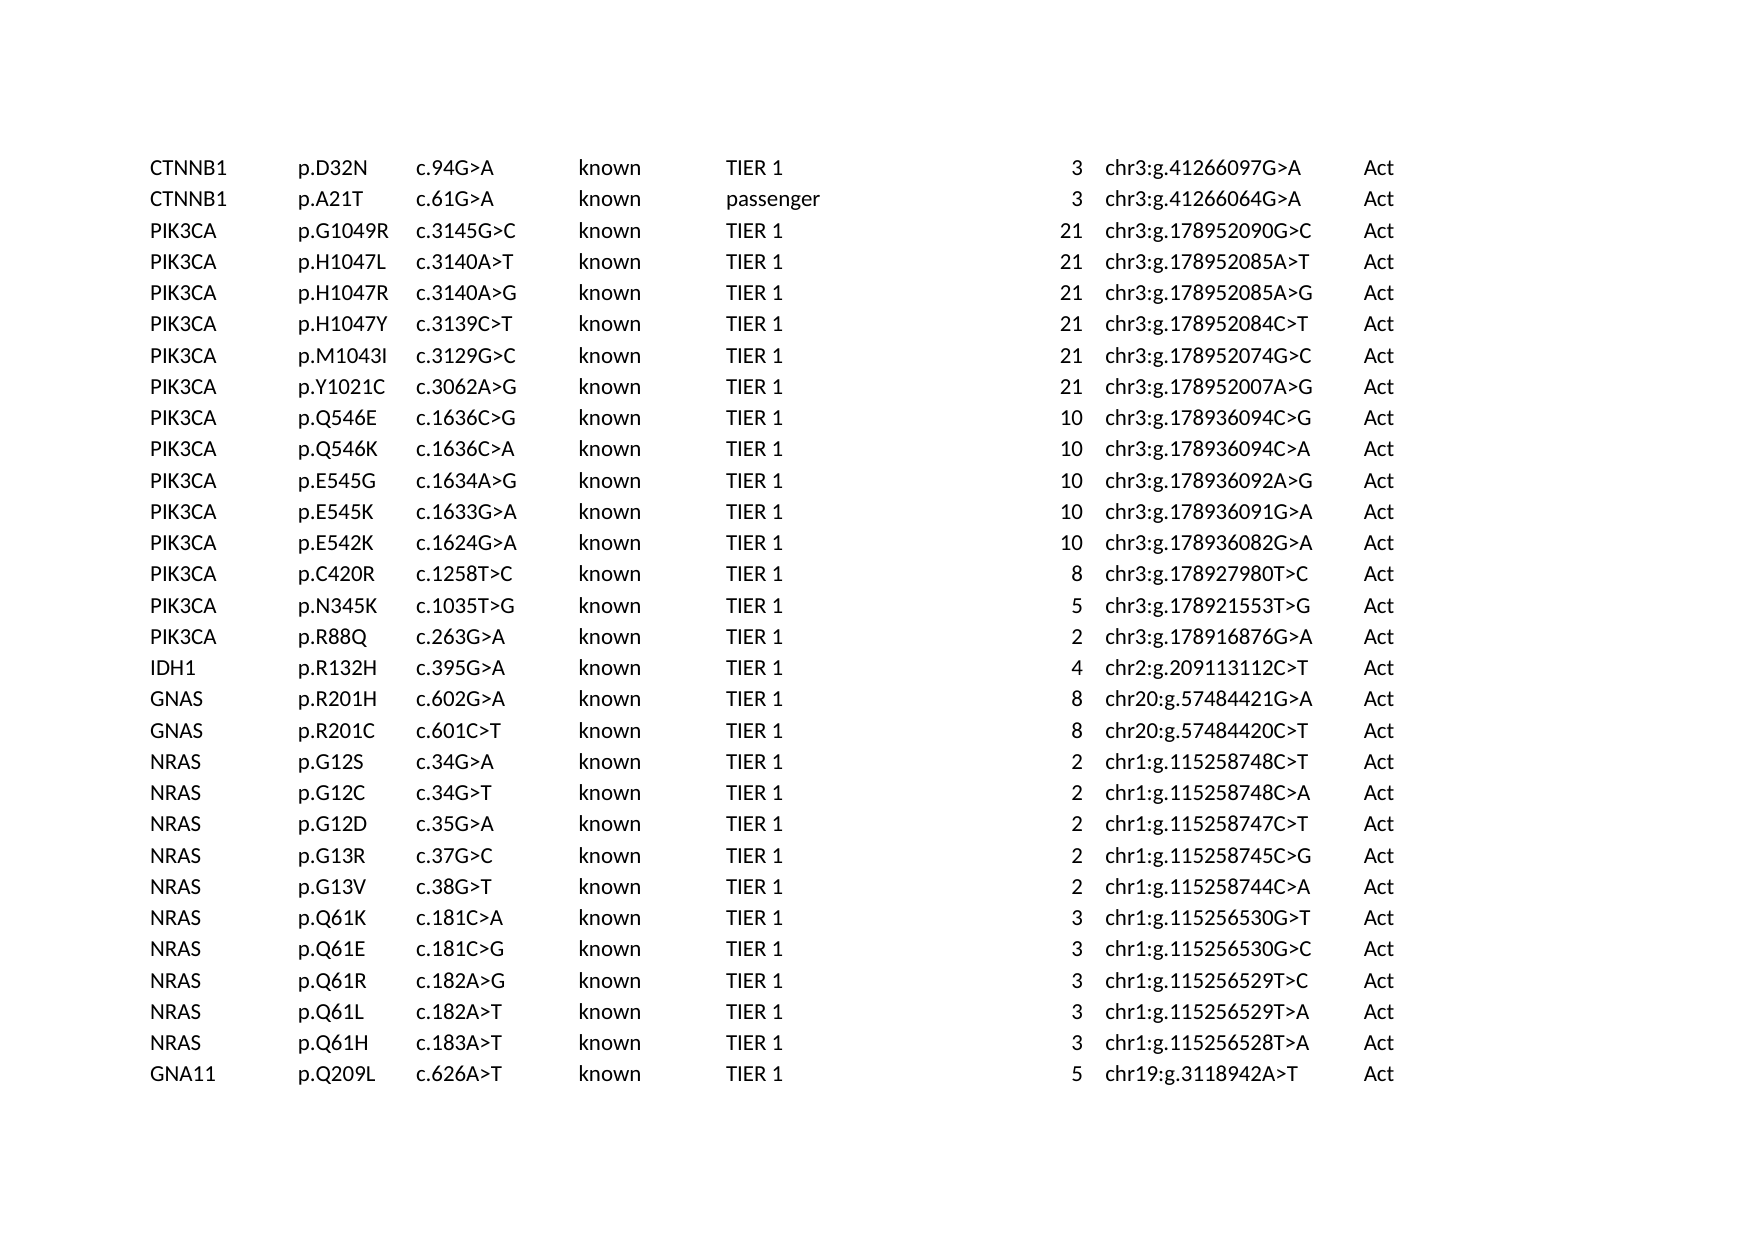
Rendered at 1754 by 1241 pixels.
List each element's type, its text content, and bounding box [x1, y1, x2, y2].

table_cell PIK3CA [139, 369, 286, 400]
table_cell p.E545K [286, 494, 404, 525]
table_cell known [567, 338, 714, 369]
table_cell TIER 1 [715, 900, 1024, 931]
table_cell p.R201C [286, 713, 404, 744]
table_cell chr1:g.115256530G>T [1094, 900, 1352, 931]
table_cell 3 [1025, 150, 1094, 181]
table_cell 2 [1025, 619, 1094, 650]
table_cell p.G12S [286, 744, 404, 775]
table_cell NRAS [139, 931, 286, 962]
table_cell Act [1352, 713, 1486, 744]
table_cell NRAS [139, 744, 286, 775]
table_cell known [567, 400, 714, 431]
table_cell c.3140A>G [405, 275, 567, 306]
table_cell c.35G>A [405, 806, 567, 837]
table_cell PIK3CA [139, 213, 286, 244]
table_cell NRAS [139, 806, 286, 837]
table_cell known [567, 838, 714, 869]
table_cell c.3062A>G [405, 369, 567, 400]
table_cell p.M1043I [286, 338, 404, 369]
table_cell Act [1352, 525, 1486, 556]
table_cell Act [1352, 869, 1486, 900]
table_cell CTNNB1 [139, 181, 286, 212]
table_cell known [567, 588, 714, 619]
table_cell c.34G>A [405, 744, 567, 775]
table_cell Act [1352, 556, 1486, 587]
table_cell 21 [1025, 369, 1094, 400]
table_cell GNAS [139, 713, 286, 744]
table_cell IDH1 [139, 650, 286, 681]
table_cell PIK3CA [139, 338, 286, 369]
table_cell 3 [1025, 1025, 1094, 1056]
table_cell PIK3CA [139, 463, 286, 494]
table_cell TIER 1 [715, 1025, 1024, 1056]
table_cell NRAS [139, 994, 286, 1025]
table_cell 3 [1025, 181, 1094, 212]
table_cell 3 [1025, 963, 1094, 994]
table_cell TIER 1 [715, 650, 1024, 681]
table_cell PIK3CA [139, 556, 286, 587]
table_cell GNA11 [139, 1056, 286, 1087]
table_cell PIK3CA [139, 244, 286, 275]
table_cell chr1:g.115256528T>A [1094, 1025, 1352, 1056]
table_cell p.Q61H [286, 1025, 404, 1056]
table_cell PIK3CA [139, 400, 286, 431]
table_cell c.601C>T [405, 713, 567, 744]
table_cell TIER 1 [715, 275, 1024, 306]
table_cell Act [1352, 275, 1486, 306]
table_cell 2 [1025, 744, 1094, 775]
table_cell 8 [1025, 681, 1094, 712]
table_cell c.3139C>T [405, 306, 567, 337]
table_cell Act [1352, 619, 1486, 650]
table_cell Act [1352, 994, 1486, 1025]
table_cell c.1636C>A [405, 431, 567, 462]
table_cell c.1035T>G [405, 588, 567, 619]
table_cell passenger [715, 181, 1024, 212]
table_cell c.1636C>G [405, 400, 567, 431]
table_cell 21 [1025, 275, 1094, 306]
table_cell 4 [1025, 650, 1094, 681]
table_cell p.Q61K [286, 900, 404, 931]
table_cell 10 [1025, 525, 1094, 556]
table_cell NRAS [139, 900, 286, 931]
table_cell Act [1352, 338, 1486, 369]
table_cell Act [1352, 494, 1486, 525]
table_cell known [567, 369, 714, 400]
table_cell p.C420R [286, 556, 404, 587]
table_cell PIK3CA [139, 306, 286, 337]
table_cell Act [1352, 431, 1486, 462]
table_cell TIER 1 [715, 556, 1024, 587]
table_cell known [567, 494, 714, 525]
table_cell 2 [1025, 869, 1094, 900]
table_cell chr3:g.178952085A>G [1094, 275, 1352, 306]
table_cell chr1:g.115256529T>A [1094, 994, 1352, 1025]
table_cell c.182A>T [405, 994, 567, 1025]
table_cell 21 [1025, 306, 1094, 337]
table_cell Act [1352, 775, 1486, 806]
table_cell TIER 1 [715, 525, 1024, 556]
table_cell chr19:g.3118942A>T [1094, 1056, 1352, 1087]
table_cell NRAS [139, 1025, 286, 1056]
table_cell known [567, 650, 714, 681]
table_cell chr3:g.178952074G>C [1094, 338, 1352, 369]
table_cell chr3:g.178936082G>A [1094, 525, 1352, 556]
table_cell p.G13R [286, 838, 404, 869]
table_cell chr3:g.41266064G>A [1094, 181, 1352, 212]
table_cell TIER 1 [715, 494, 1024, 525]
table_cell 8 [1025, 713, 1094, 744]
table_cell chr3:g.178952007A>G [1094, 369, 1352, 400]
table_cell c.181C>G [405, 931, 567, 962]
table_cell TIER 1 [715, 963, 1024, 994]
table_cell TIER 1 [715, 775, 1024, 806]
table_cell p.Q61R [286, 963, 404, 994]
table_cell c.34G>T [405, 775, 567, 806]
table_cell Act [1352, 306, 1486, 337]
table_cell c.1258T>C [405, 556, 567, 587]
table_cell known [567, 963, 714, 994]
table_cell chr3:g.178936091G>A [1094, 494, 1352, 525]
table_cell 21 [1025, 338, 1094, 369]
table_cell 10 [1025, 400, 1094, 431]
table_cell c.263G>A [405, 619, 567, 650]
table_cell NRAS [139, 963, 286, 994]
table_cell p.H1047R [286, 275, 404, 306]
table_cell TIER 1 [715, 431, 1024, 462]
table_cell p.Q61E [286, 931, 404, 962]
table_cell known [567, 213, 714, 244]
table_cell chr3:g.178952084C>T [1094, 306, 1352, 337]
table_cell TIER 1 [715, 806, 1024, 837]
table_cell p.E542K [286, 525, 404, 556]
table_cell chr2:g.209113112C>T [1094, 650, 1352, 681]
table_cell TIER 1 [715, 463, 1024, 494]
table_cell 8 [1025, 556, 1094, 587]
table_cell c.1624G>A [405, 525, 567, 556]
table_cell PIK3CA [139, 494, 286, 525]
table_cell chr1:g.115258748C>A [1094, 775, 1352, 806]
table_cell 2 [1025, 775, 1094, 806]
table_cell known [567, 775, 714, 806]
table_cell PIK3CA [139, 275, 286, 306]
table_cell p.R88Q [286, 619, 404, 650]
table_cell TIER 1 [715, 306, 1024, 337]
table_cell chr1:g.115258748C>T [1094, 744, 1352, 775]
table_cell 10 [1025, 463, 1094, 494]
table_cell c.37G>C [405, 838, 567, 869]
table_cell known [567, 806, 714, 837]
table_cell 3 [1025, 994, 1094, 1025]
table_cell PIK3CA [139, 525, 286, 556]
table_cell 10 [1025, 431, 1094, 462]
table_cell TIER 1 [715, 244, 1024, 275]
table_cell Act [1352, 150, 1486, 181]
table_cell known [567, 244, 714, 275]
table_cell Act [1352, 838, 1486, 869]
table_cell Act [1352, 806, 1486, 837]
table_cell chr3:g.178927980T>C [1094, 556, 1352, 587]
table_cell c.38G>T [405, 869, 567, 900]
table_cell known [567, 150, 714, 181]
table_cell chr1:g.115258747C>T [1094, 806, 1352, 837]
table_cell known [567, 681, 714, 712]
table_cell Act [1352, 744, 1486, 775]
table_cell TIER 1 [715, 681, 1024, 712]
table_cell TIER 1 [715, 588, 1024, 619]
table_cell NRAS [139, 869, 286, 900]
table_cell Act [1352, 900, 1486, 931]
table_cell known [567, 1056, 714, 1087]
table_cell p.Q546E [286, 400, 404, 431]
table_cell Act [1352, 588, 1486, 619]
table_cell chr20:g.57484421G>A [1094, 681, 1352, 712]
table_cell p.G1049R [286, 213, 404, 244]
table_cell 2 [1025, 838, 1094, 869]
table_cell 5 [1025, 588, 1094, 619]
table_cell chr3:g.178936092A>G [1094, 463, 1352, 494]
table_cell chr3:g.178921553T>G [1094, 588, 1352, 619]
table_cell PIK3CA [139, 619, 286, 650]
table_cell c.182A>G [405, 963, 567, 994]
table_cell CTNNB1 [139, 150, 286, 181]
table_cell c.61G>A [405, 181, 567, 212]
table_cell NRAS [139, 838, 286, 869]
table_cell c.602G>A [405, 681, 567, 712]
table_cell Act [1352, 244, 1486, 275]
table_cell GNAS [139, 681, 286, 712]
table_cell TIER 1 [715, 338, 1024, 369]
table_cell known [567, 619, 714, 650]
table_cell known [567, 713, 714, 744]
table_cell Act [1352, 1025, 1486, 1056]
table_cell chr3:g.178916876G>A [1094, 619, 1352, 650]
table_cell 3 [1025, 900, 1094, 931]
table_cell TIER 1 [715, 931, 1024, 962]
table_cell c.395G>A [405, 650, 567, 681]
table_cell TIER 1 [715, 744, 1024, 775]
table_cell known [567, 556, 714, 587]
table_cell p.R201H [286, 681, 404, 712]
table_cell known [567, 525, 714, 556]
table_cell chr3:g.178936094C>G [1094, 400, 1352, 431]
table_cell NRAS [139, 775, 286, 806]
table_cell c.1633G>A [405, 494, 567, 525]
table_cell c.3140A>T [405, 244, 567, 275]
table_cell c.181C>A [405, 900, 567, 931]
table_cell Act [1352, 650, 1486, 681]
table_cell 21 [1025, 213, 1094, 244]
table_cell c.94G>A [405, 150, 567, 181]
table_cell known [567, 994, 714, 1025]
table_cell Act [1352, 213, 1486, 244]
table_cell c.3145G>C [405, 213, 567, 244]
table_cell TIER 1 [715, 213, 1024, 244]
table_cell p.H1047Y [286, 306, 404, 337]
table_cell known [567, 1025, 714, 1056]
table_cell Act [1352, 369, 1486, 400]
table_cell Act [1352, 400, 1486, 431]
table_cell Act [1352, 963, 1486, 994]
table_cell TIER 1 [715, 869, 1024, 900]
table_cell chr3:g.178952085A>T [1094, 244, 1352, 275]
table_cell known [567, 931, 714, 962]
table_cell 10 [1025, 494, 1094, 525]
table_cell p.Q209L [286, 1056, 404, 1087]
table_cell TIER 1 [715, 713, 1024, 744]
table_cell chr1:g.115256529T>C [1094, 963, 1352, 994]
table_cell known [567, 275, 714, 306]
table_cell TIER 1 [715, 838, 1024, 869]
table_cell 3 [1025, 931, 1094, 962]
table_cell 2 [1025, 806, 1094, 837]
table_cell Act [1352, 681, 1486, 712]
table_cell p.Q61L [286, 994, 404, 1025]
table_cell chr1:g.115258744C>A [1094, 869, 1352, 900]
table_cell Act [1352, 463, 1486, 494]
table_cell chr3:g.41266097G>A [1094, 150, 1352, 181]
table_cell c.1634A>G [405, 463, 567, 494]
table_cell chr1:g.115258745C>G [1094, 838, 1352, 869]
table_cell p.G13V [286, 869, 404, 900]
table_cell known [567, 900, 714, 931]
table_cell p.Y1021C [286, 369, 404, 400]
table_cell TIER 1 [715, 619, 1024, 650]
table_cell known [567, 181, 714, 212]
table_cell c.626A>T [405, 1056, 567, 1087]
table_cell chr3:g.178936094C>A [1094, 431, 1352, 462]
table_cell chr3:g.178952090G>C [1094, 213, 1352, 244]
table_cell known [567, 463, 714, 494]
table_cell TIER 1 [715, 400, 1024, 431]
table_cell Act [1352, 931, 1486, 962]
table_cell chr20:g.57484420C>T [1094, 713, 1352, 744]
table_cell p.Q546K [286, 431, 404, 462]
table_cell c.183A>T [405, 1025, 567, 1056]
table_cell chr1:g.115256530G>C [1094, 931, 1352, 962]
table_cell TIER 1 [715, 994, 1024, 1025]
table_cell known [567, 306, 714, 337]
table_cell p.G12C [286, 775, 404, 806]
table_cell 5 [1025, 1056, 1094, 1087]
table_cell c.3129G>C [405, 338, 567, 369]
table_cell Act [1352, 1056, 1486, 1087]
table_cell PIK3CA [139, 431, 286, 462]
table_cell known [567, 431, 714, 462]
table_cell TIER 1 [715, 150, 1024, 181]
table_cell known [567, 744, 714, 775]
table_cell p.A21T [286, 181, 404, 212]
table_cell p.N345K [286, 588, 404, 619]
table_cell 21 [1025, 244, 1094, 275]
table_cell TIER 1 [715, 369, 1024, 400]
table_cell p.E545G [286, 463, 404, 494]
table_cell Act [1352, 181, 1486, 212]
table_cell p.R132H [286, 650, 404, 681]
table_cell TIER 1 [715, 1056, 1024, 1087]
table_cell p.G12D [286, 806, 404, 837]
table_cell known [567, 869, 714, 900]
table_cell PIK3CA [139, 588, 286, 619]
table_cell p.D32N [286, 150, 404, 181]
table_cell p.H1047L [286, 244, 404, 275]
